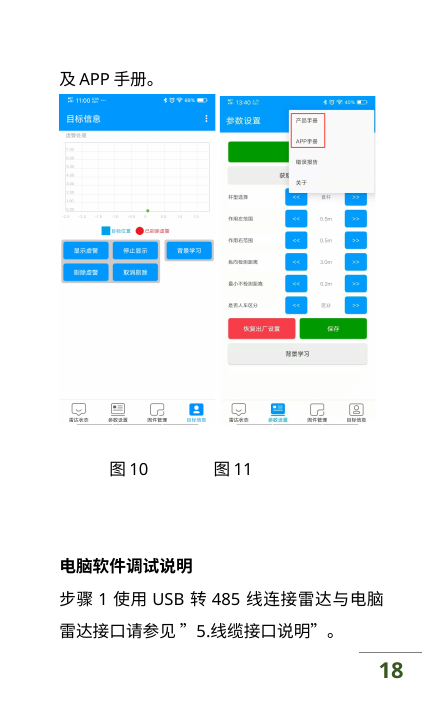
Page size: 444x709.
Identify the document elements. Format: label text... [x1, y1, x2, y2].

list 电脑软件调试说明 [59, 549, 384, 582]
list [59, 62, 384, 94]
list 图10 图11 [59, 452, 384, 484]
picture [219, 96, 376, 425]
picture [59, 94, 216, 425]
list 步骤 1 使用 USB 转 485 线连接雷达与电脑，雷达接口请参见 ”5.线缆接口说明”。 [59, 582, 384, 647]
